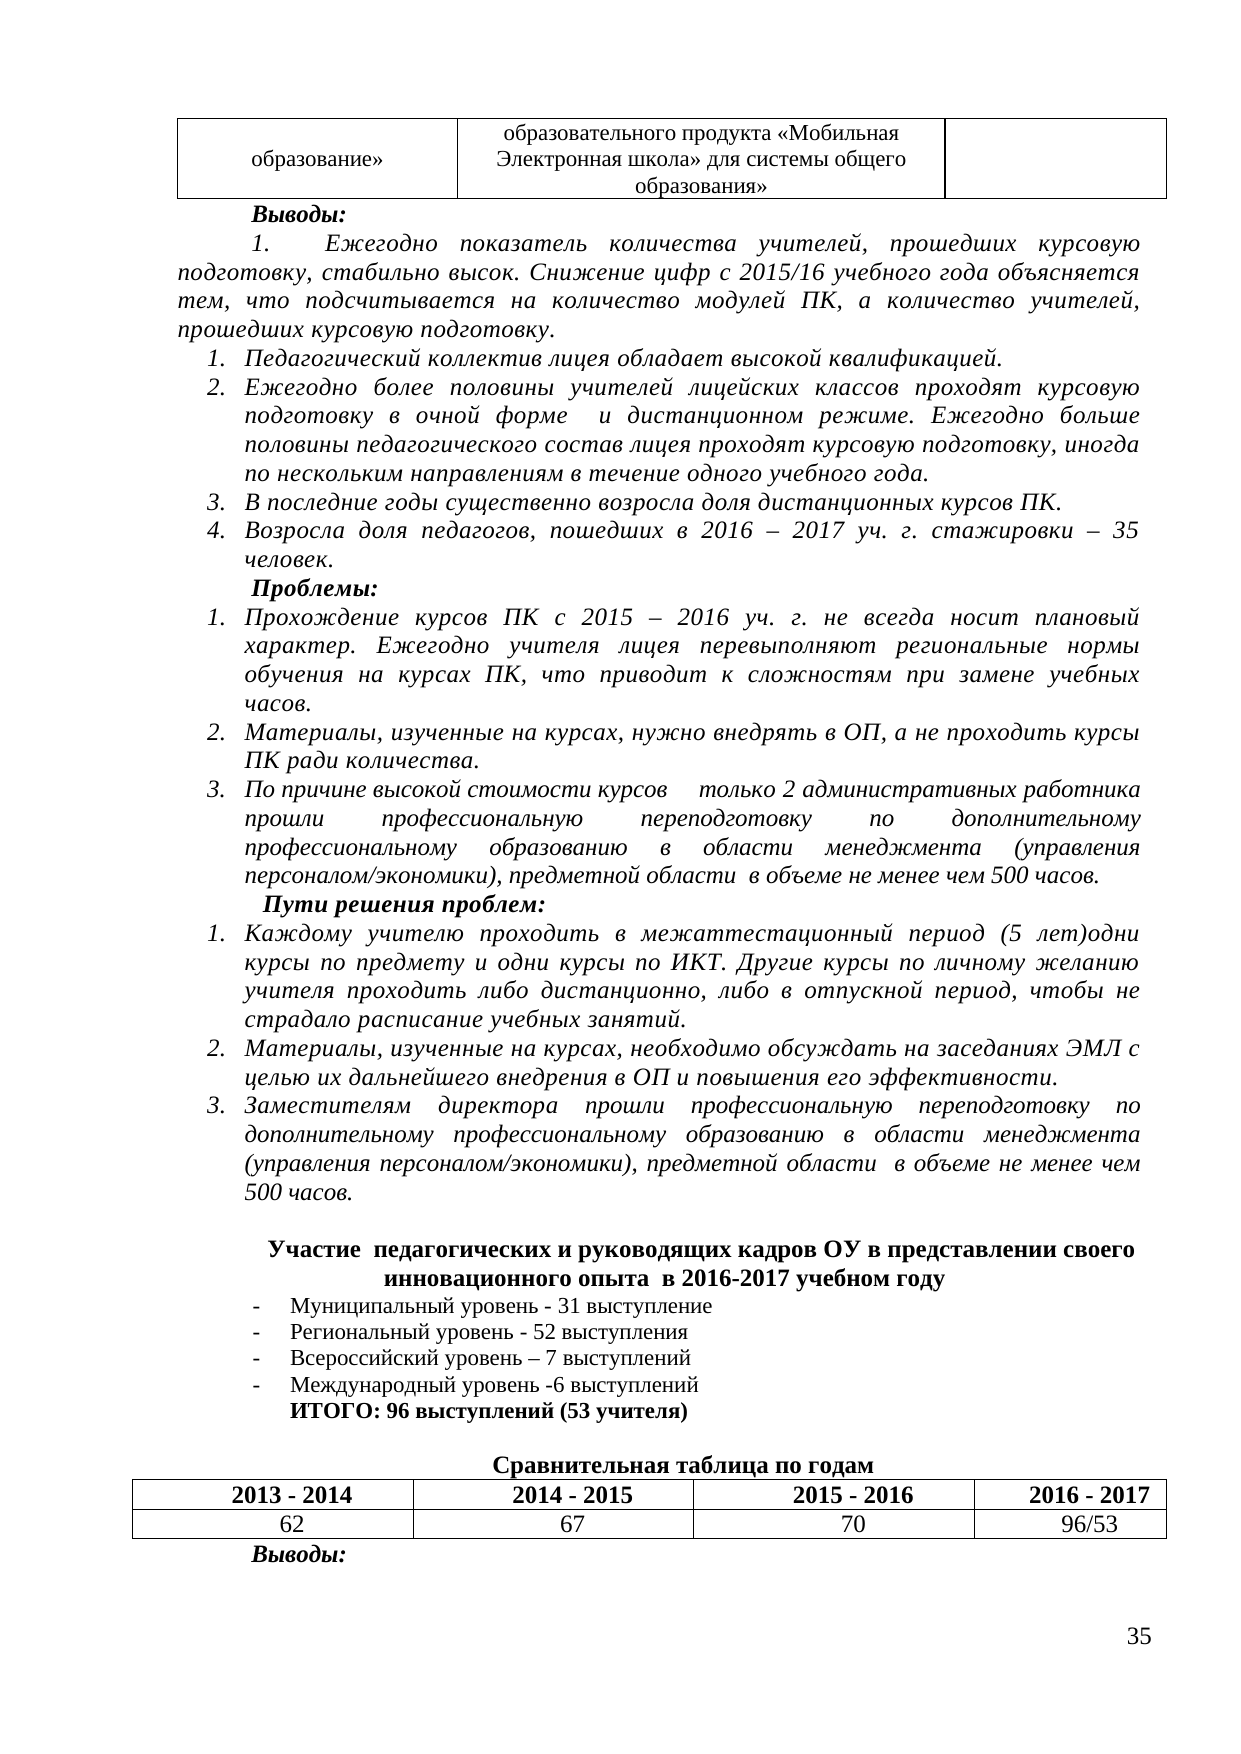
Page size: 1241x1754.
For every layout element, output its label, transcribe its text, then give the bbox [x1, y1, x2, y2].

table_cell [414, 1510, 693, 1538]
list ИТОГО: 96 выступлений (53 учителя) [290, 1397, 1151, 1423]
text Пути решения проблем: [263, 889, 1141, 918]
list Ежегодно более половины учителей лицейских классов проходят курсовую подготовку в очной форме и дистанционном режиме. Ежегодно больше половины педагогического состав лицея проходят курсовую подготовку, иногда по нескольким направлениям в течение одного учебного года. [207, 372, 1141, 487]
list Региональный уровень - 52 выступления [252, 1318, 1151, 1344]
list Материалы, изученные на курсах, необходимо обсуждать на заседаниях ЭМЛ с целью их дальнейшего внедрения в ОП и повышения его эффективности. [207, 1033, 1141, 1091]
list Заместителям директора прошли профессиональную переподготовку по дополнительному профессиональному образованию в области менеджмента (управления персоналом/экономики), предметной области в объеме не менее чем 500 часов. [207, 1091, 1141, 1206]
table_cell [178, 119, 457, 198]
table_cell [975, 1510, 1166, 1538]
text Сравнительная таблица по годам [215, 1450, 1151, 1479]
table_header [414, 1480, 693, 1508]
list Международный уровень -6 выступлений [252, 1371, 1151, 1397]
list В последние годы существенно возросла доля дистанционных курсов ПК. [207, 487, 1141, 516]
list Возросла доля педагогов, пошедших в 2016 – 2017 уч. г. стажировки – 35 человек. [207, 516, 1141, 573]
text Выводы: [177, 199, 1141, 228]
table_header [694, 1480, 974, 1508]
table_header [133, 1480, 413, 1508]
list Ежегодно показатель количества учителей, прошедших курсовую подготовку, стабильно высок. Снижение цифр с 2015/16 учебного года объясняется тем, что подсчитывается на количество модулей ПК, а количество учителей, прошедших курсовую подготовку. [177, 228, 1141, 343]
list Прохождение курсов ПК с 2015 – 2016 уч. г. не всегда носит плановый характер. Ежегодно учителя лицея перевыполняют региональные нормы обучения на курсах ПК, что приводит к сложностям при замене учебных часов. [207, 602, 1141, 717]
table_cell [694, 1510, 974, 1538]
text Выводы: [177, 1539, 1151, 1568]
list Всероссийский уровень – 7 выступлений [252, 1344, 1151, 1371]
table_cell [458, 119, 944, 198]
list Каждому учителю проходить в межаттестационный период (5 лет)одни курсы по предмету и одни курсы по ИКТ. Другие курсы по личному желанию учителя проходить либо дистанционно, либо в отпускной период, чтобы не страдало расписание учебных занятий. [207, 918, 1141, 1033]
text Проблемы: [251, 573, 1141, 602]
list Материалы, изученные на курсах, нужно внедрять в ОП, а не проходить курсы ПК ради количества. [207, 717, 1141, 774]
list Муниципальный уровень - 31 выступление [252, 1292, 1151, 1318]
list По причине высокой стоимости курсов только 2 административных работника прошли профессиональную переподготовку по дополнительному профессиональному образованию в области менеджмента (управления персоналом/экономики), предметной области в объеме не менее чем 500 часов. [207, 774, 1141, 889]
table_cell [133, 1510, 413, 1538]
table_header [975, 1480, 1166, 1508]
text Участие педагогических и руководящих кадров ОУ в представлении своего инновационного опыта в 2016-2017 учебном году [177, 1234, 1151, 1292]
list Педагогический коллектив лицея обладает высокой квалификацией. [207, 343, 1141, 372]
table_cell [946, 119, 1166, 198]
